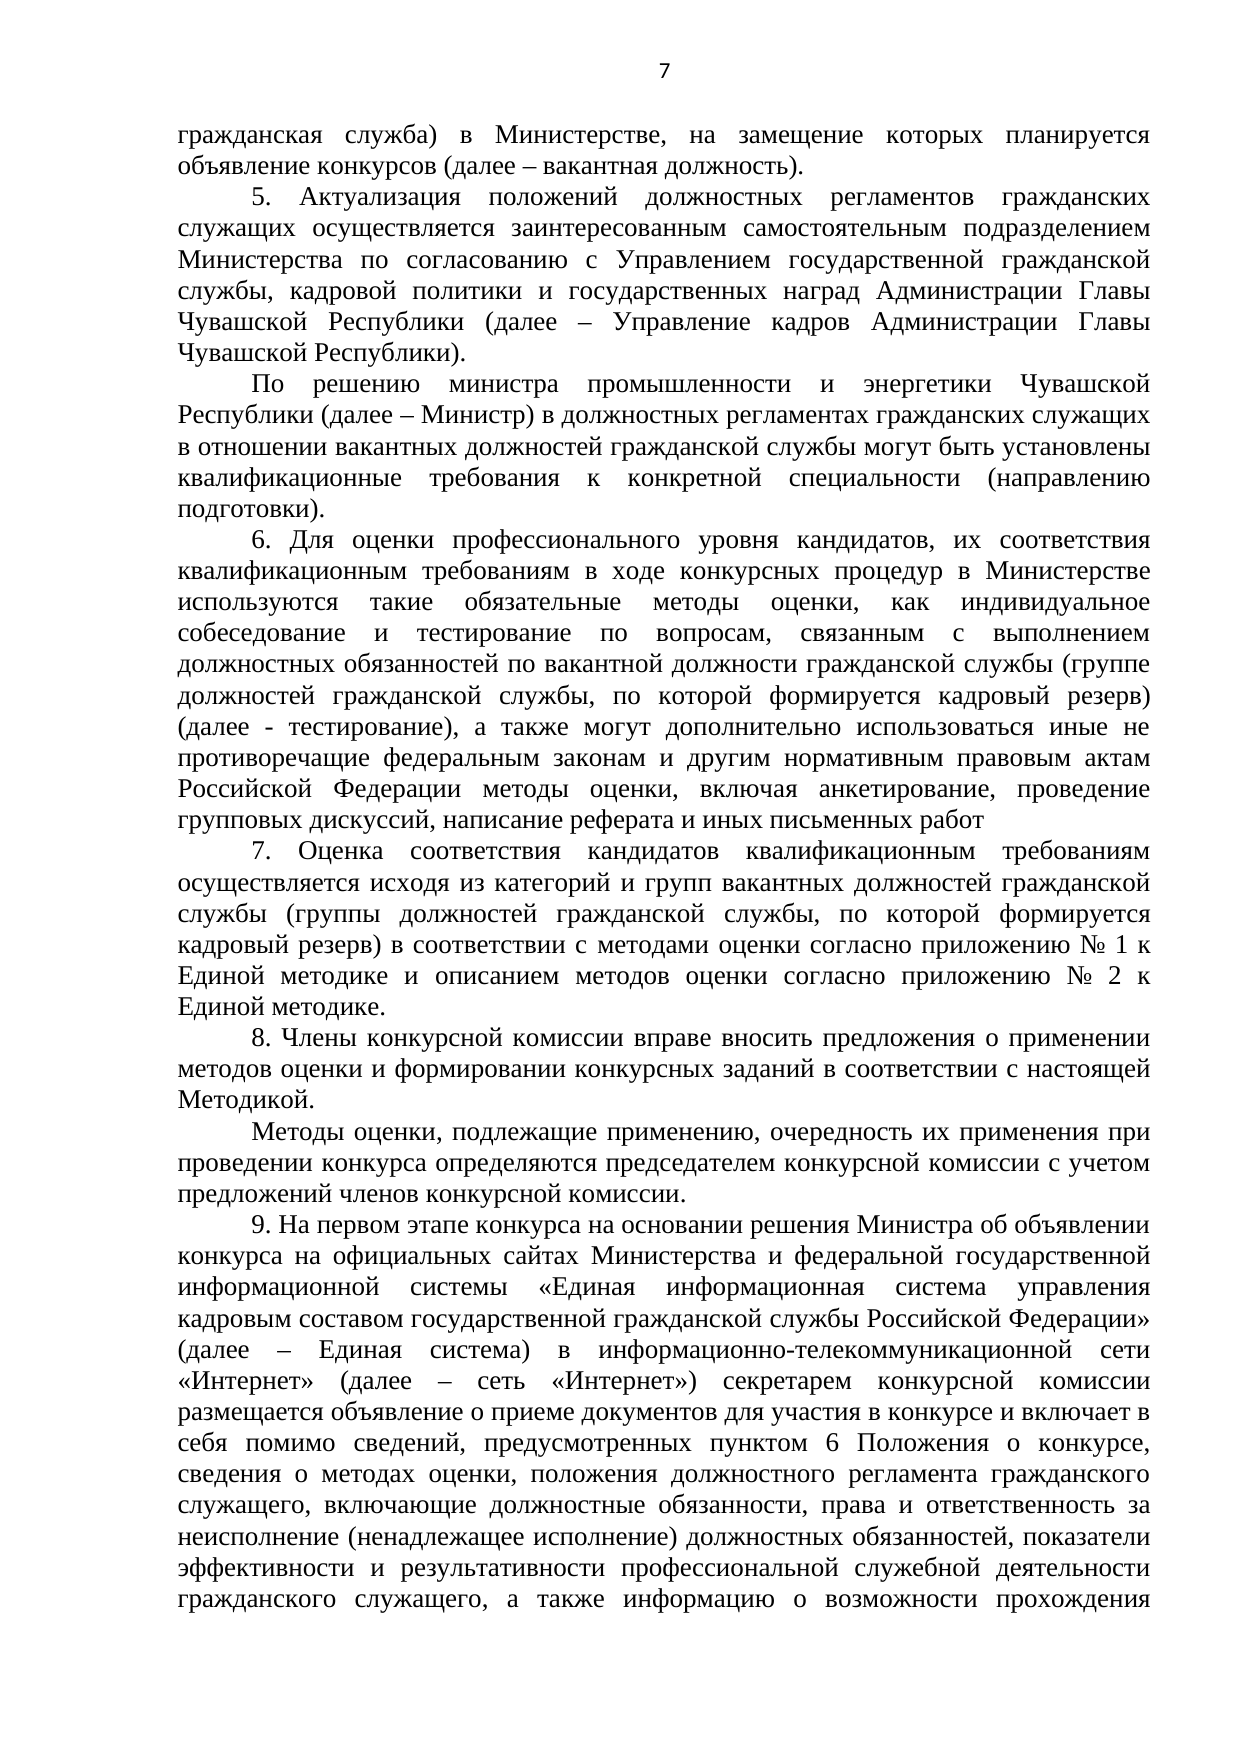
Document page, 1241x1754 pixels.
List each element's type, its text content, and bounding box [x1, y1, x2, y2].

text 7. Оценка соответствия кандидатов квалификационным требованиям осуществляется исходя из категорий и групп вакантных должностей гражданской службы (группы должностей гражданской службы, по которой формируется кадровый резерв) в соответствии с методами оценки согласно приложению № 1 к Единой методике и описанием методов оценки согласно приложению № 2 к Единой методике. [177, 834, 1152, 1021]
text По решению министра промышленности и энергетики Чувашской Республики (далее – Министр) в должностных регламентах гражданских служащих в отношении вакантных должностей гражданской службы могут быть установлены квалификационные требования к конкретной специальности (направлению подготовки). [177, 367, 1152, 523]
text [177, 118, 1152, 180]
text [177, 1208, 1152, 1613]
text 5. Актуализация положений должностных регламентов гражданских служащих осуществляется заинтересованным самостоятельным подразделением Министерства по согласованию с Управлением государственной гражданской службы, кадровой политики и государственных наград Администрации Главы Чувашской Республики (далее – Управление кадров Администрации Главы Чувашской Республики). [177, 180, 1152, 367]
text 6. Для оценки профессионального уровня кандидатов, их соответствия квалификационным требованиям в ходе конкурсных процедур в Министерстве используются такие обязательные методы оценки, как индивидуальное собеседование и тестирование по вопросам, связанным с выполнением должностных обязанностей по вакантной должности гражданской службы (группе должностей гражданской службы, по которой формируется кадровый резерв) (далее - тестирование), а также могут дополнительно использоваться иные не противоречащие федеральным законам и другим нормативным правовым актам Российской Федерации методы оценки, включая анкетирование, проведение групповых дискуссий, написание реферата и иных письменных работ [177, 523, 1152, 834]
text 8. Члены конкурсной комиссии вправе вносить предложения о применении методов оценки и формировании конкурсных заданий в соответствии с настоящей Методикой. [177, 1021, 1152, 1115]
text Методы оценки, подлежащие применению, очередность их применения при проведении конкурса определяются председателем конкурсной комиссии с учетом предложений членов конкурсной комиссии. [177, 1115, 1152, 1208]
